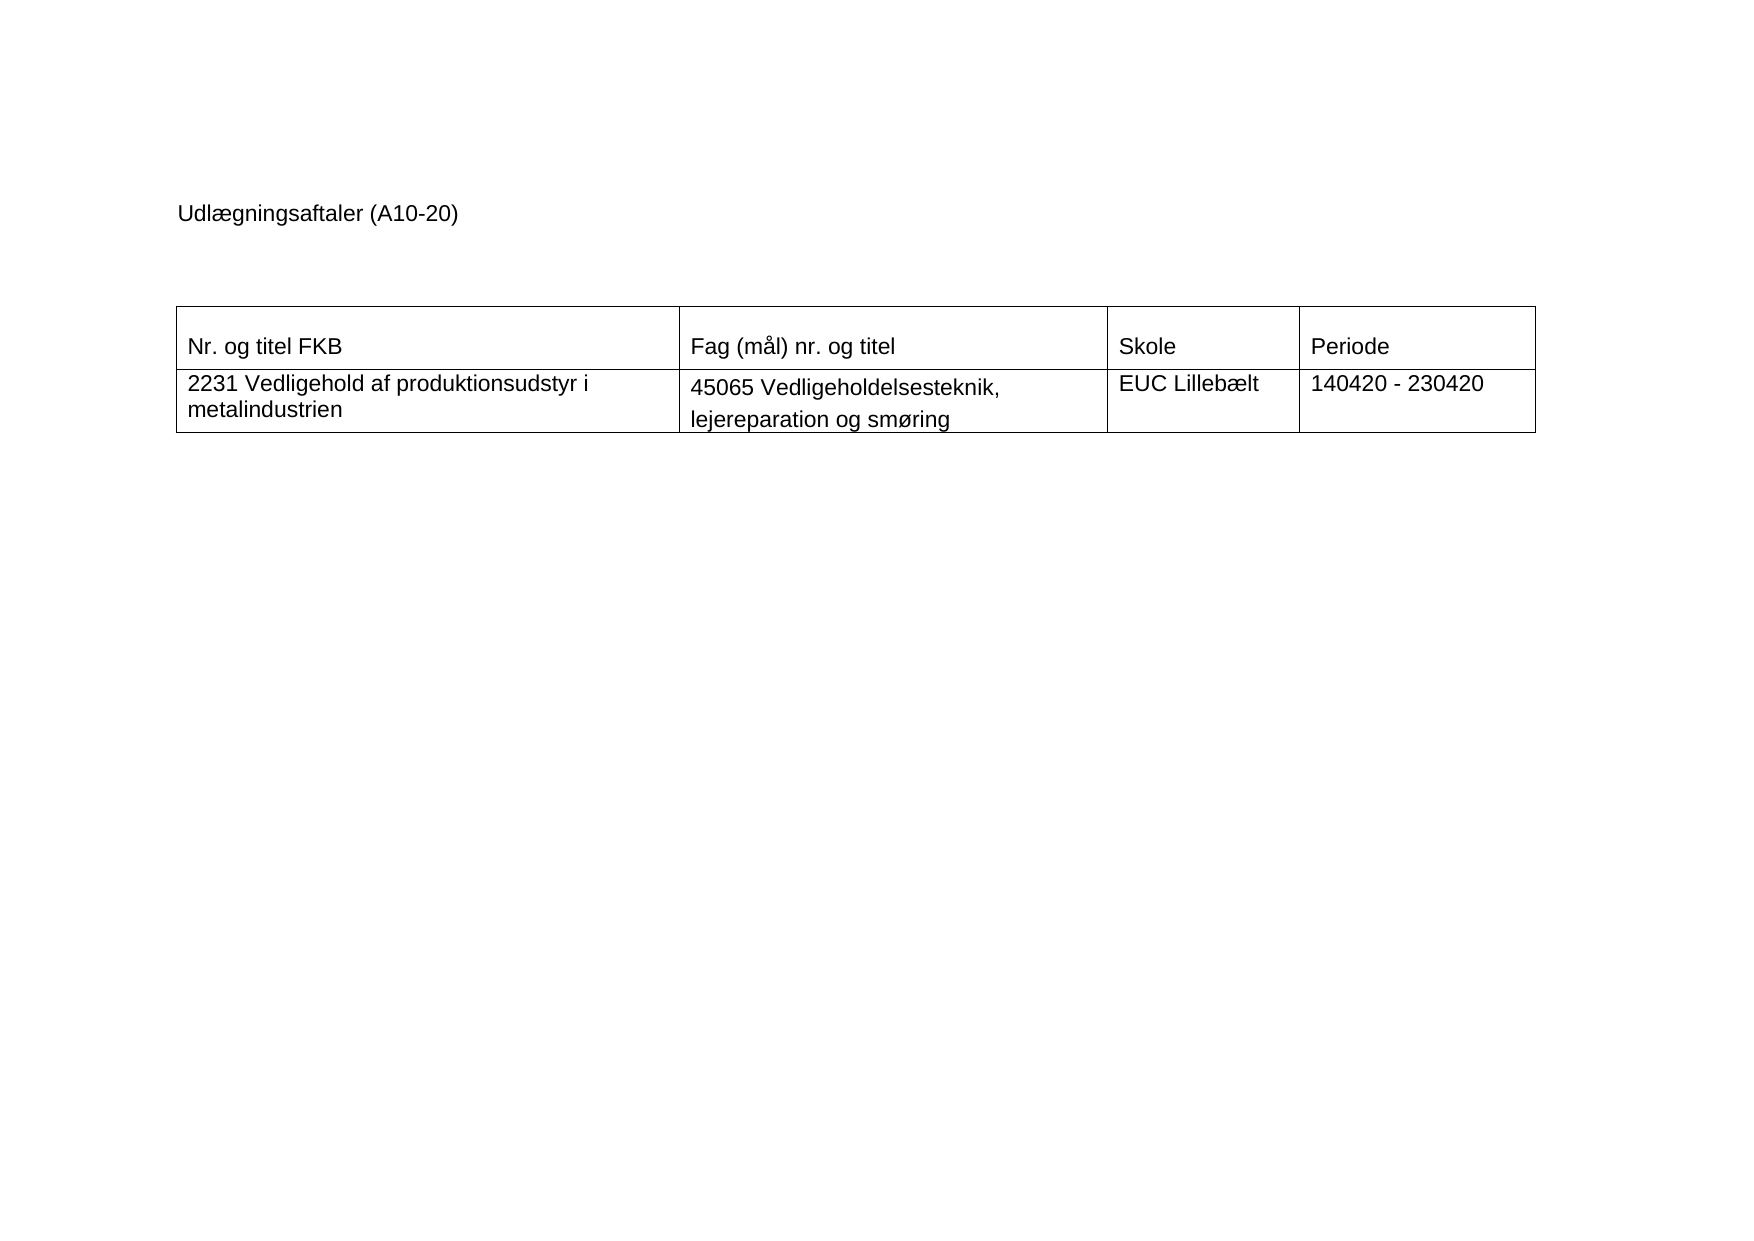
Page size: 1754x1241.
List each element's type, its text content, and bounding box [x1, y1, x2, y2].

table_cell 45065 Vedligeholdelsesteknik, lejereparation og smøring [680, 370, 1107, 432]
text Udlægningsaftaler (A10-20) [177, 200, 1577, 227]
table_header Fag (mål) nr. og titel [680, 307, 1107, 368]
table_cell 140420 - 230420 [1300, 370, 1535, 432]
table_header Nr. og titel FKB [177, 307, 679, 368]
table_cell 2231 Vedligehold af produktionsudstyr i metalindustrien [177, 370, 679, 432]
table_cell EUC Lillebælt [1108, 370, 1299, 432]
table_header Periode [1300, 307, 1535, 368]
table_header Skole [1108, 307, 1299, 368]
